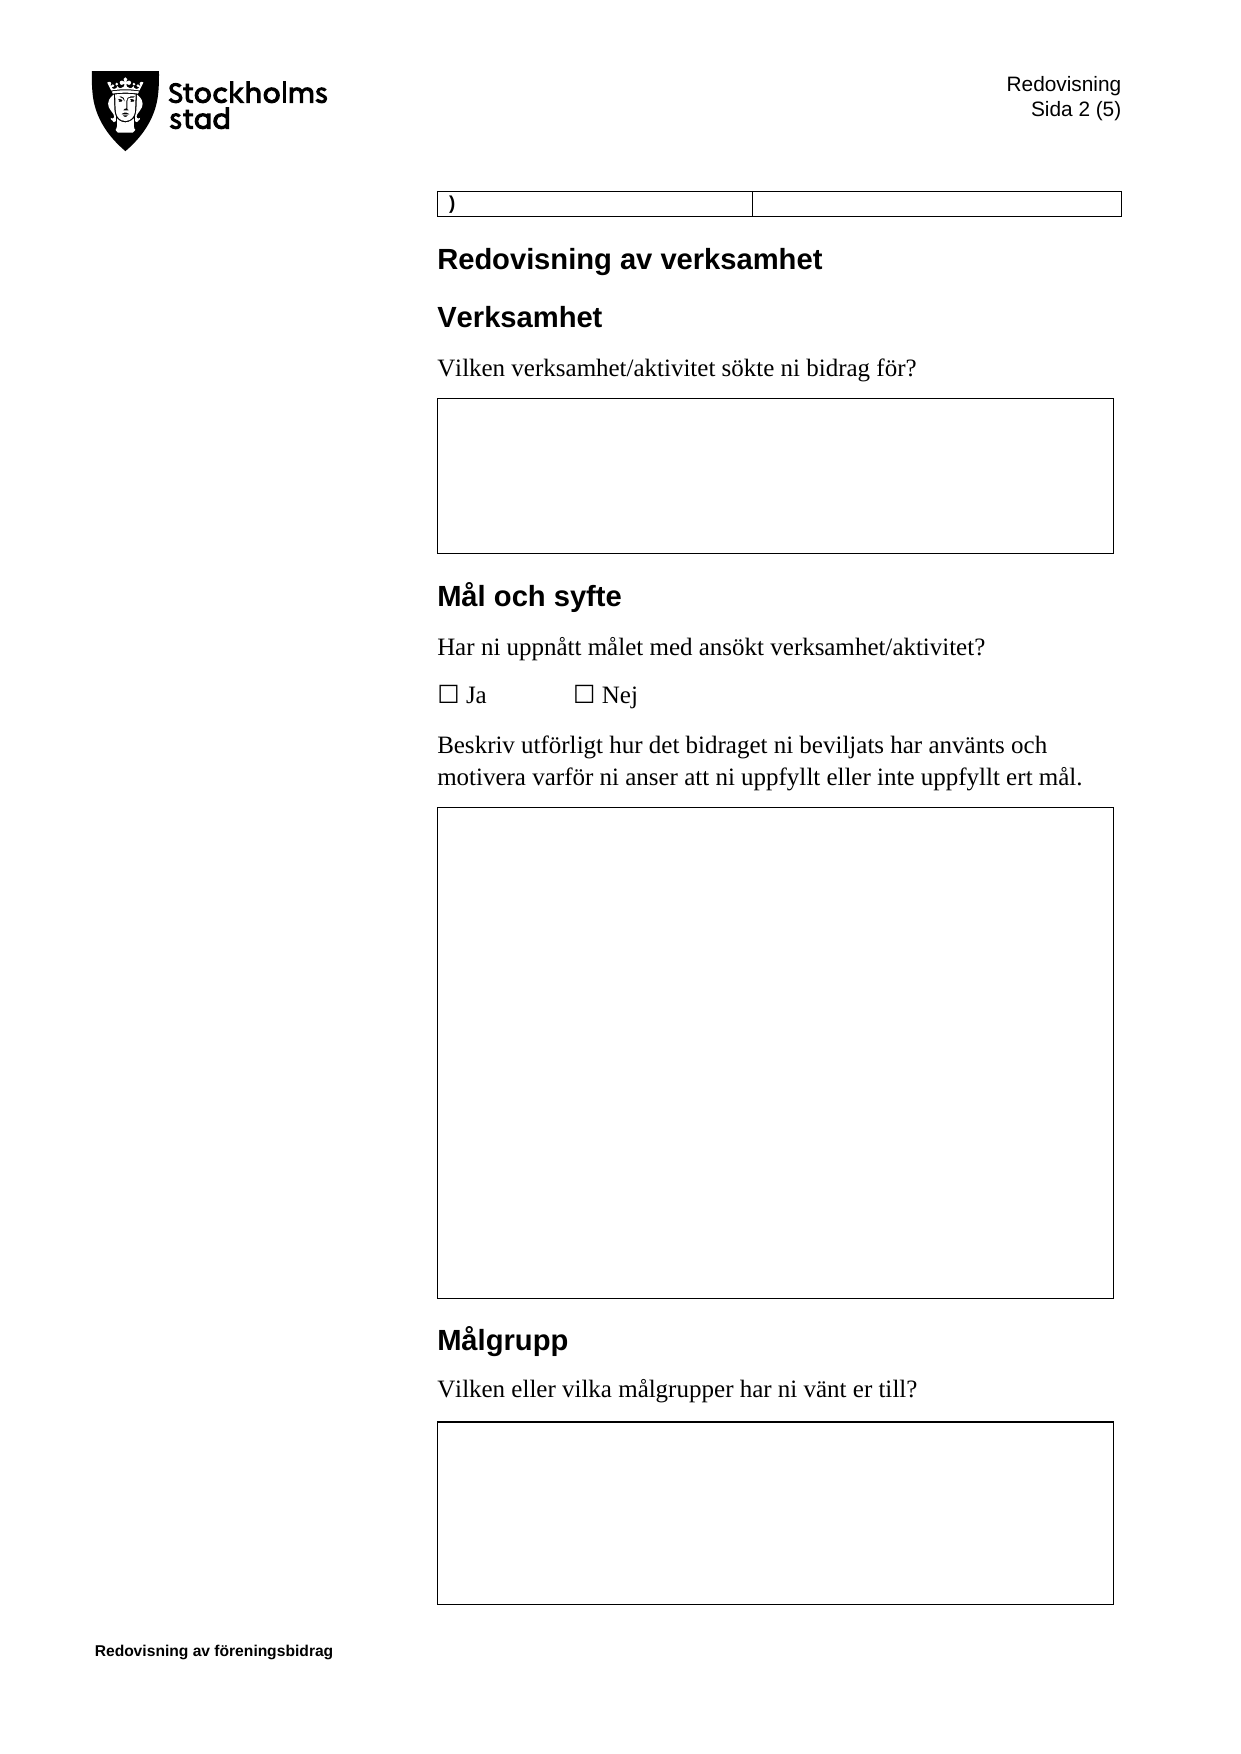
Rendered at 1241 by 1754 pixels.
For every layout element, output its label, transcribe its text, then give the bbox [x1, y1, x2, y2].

table_header [438, 1423, 1113, 1604]
text Ja Nej [437, 677, 1122, 711]
text Beskriv utförligt hur det bidraget ni beviljats har använts och motivera varför ni anser att ni uppfyllt eller inte uppfyllt ert mål. [437, 728, 1122, 790]
table_header [438, 808, 1113, 1297]
text Har ni uppnått målet med ansökt verksamhet/aktivitet? [437, 629, 1122, 660]
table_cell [438, 192, 752, 216]
subtitle Redovisning av verksamhet [437, 242, 1122, 275]
text Vilken eller vilka målgrupper har ni vänt er till? [437, 1374, 1122, 1402]
table_cell [753, 192, 1121, 216]
table_header [438, 399, 1113, 553]
subtitle Mål och syfte [437, 579, 1122, 612]
text Vilken verksamhet/aktivitet sökte ni bidrag för? [437, 350, 1122, 382]
subtitle Målgrupp [437, 1323, 1122, 1357]
subtitle Verksamhet [437, 300, 1122, 334]
